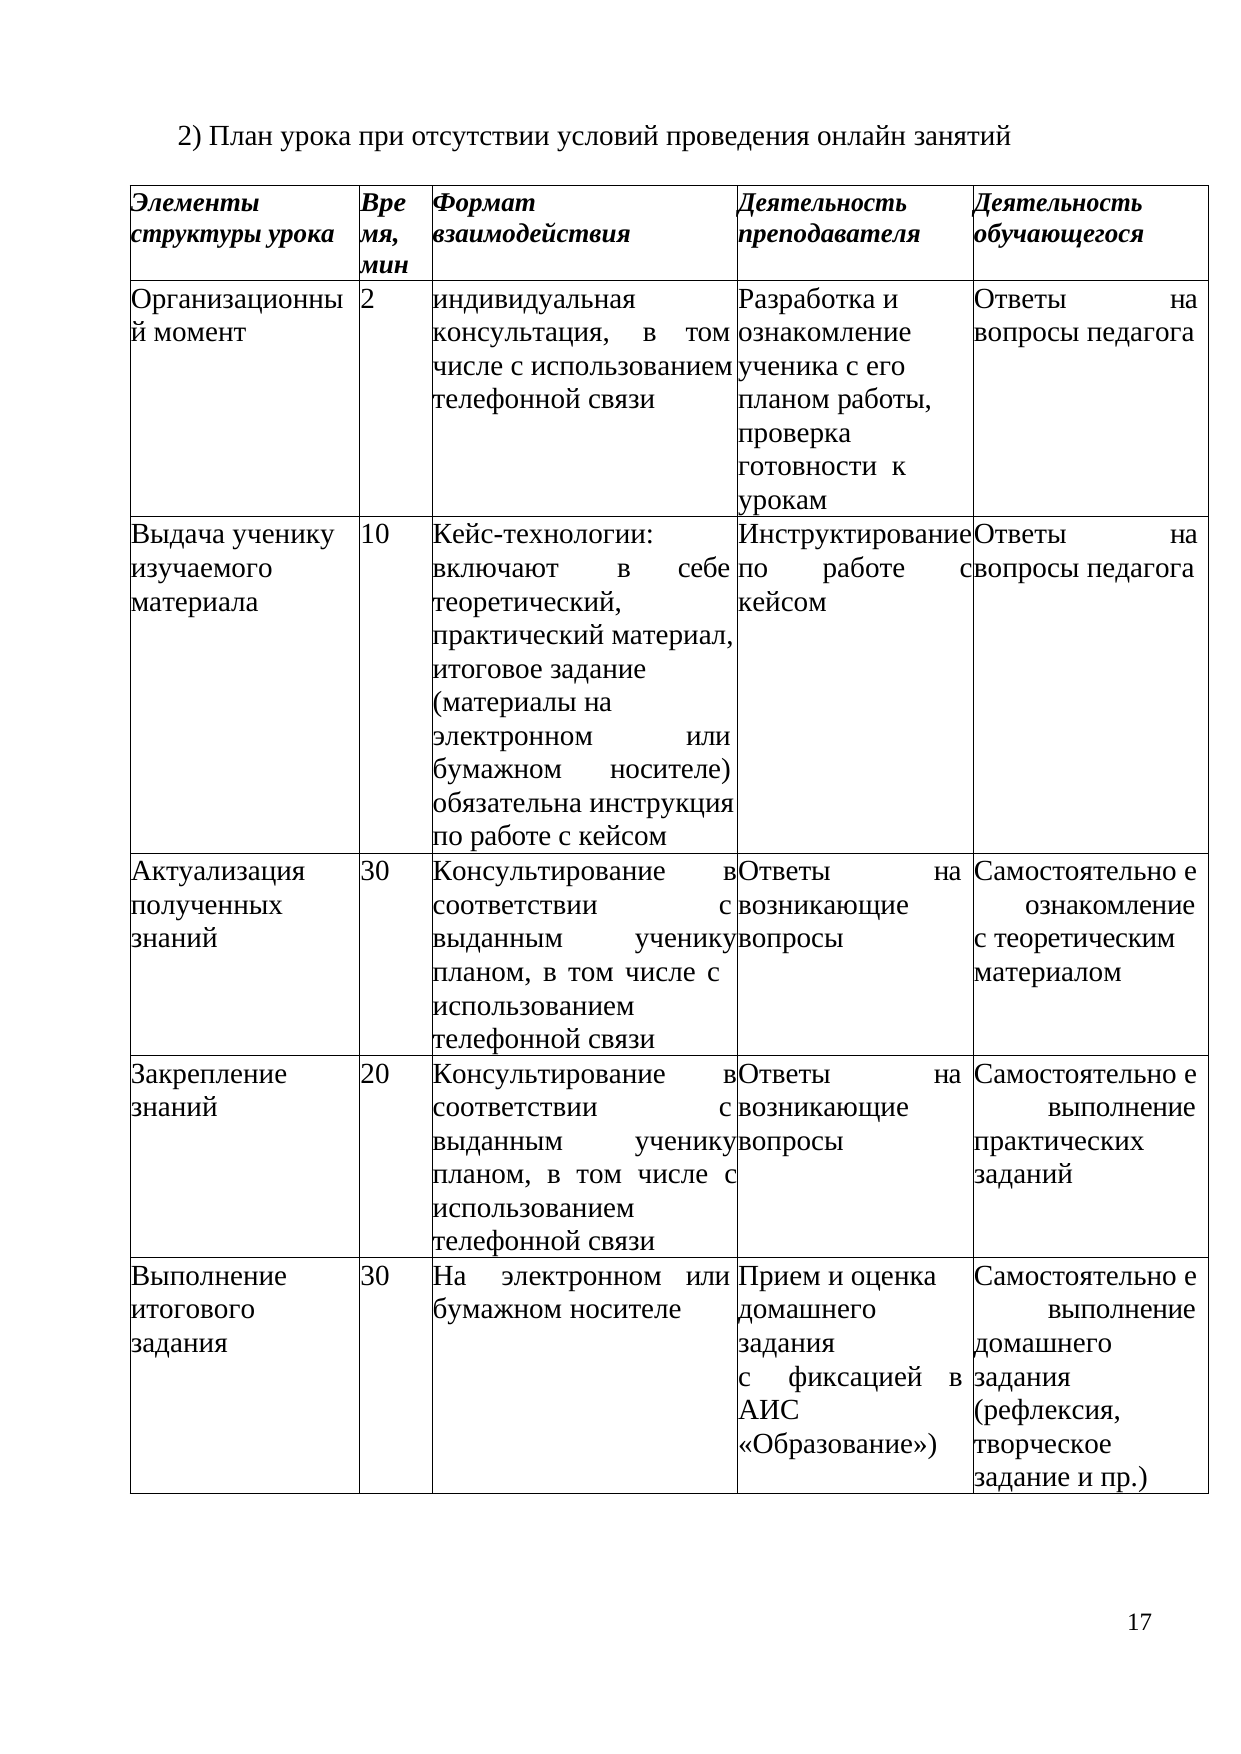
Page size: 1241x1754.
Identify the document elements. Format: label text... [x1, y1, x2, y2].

table_cell Инструктирование по работе с кейсом [738, 517, 973, 852]
table_cell 30 [360, 1258, 432, 1493]
table_cell Организационный момент [131, 281, 359, 516]
table_cell Самостоятельно е выполнение практических заданий [974, 1056, 1208, 1257]
table_cell На электронном или бумажном носителе [433, 1258, 737, 1493]
table_cell индивидуальная консультация, в том числе с использованием телефонной связи [433, 281, 737, 516]
table_header Деятельность обучающегося [974, 186, 1208, 280]
table_cell Ответы на вопросы педагога [974, 281, 1208, 516]
table_header Формат взаимодействия [433, 186, 737, 280]
table_cell Закрепление знаний [131, 1056, 359, 1257]
table_cell Ответы на возникающие вопросы [738, 854, 973, 1055]
table_cell 20 [360, 1056, 432, 1257]
table_cell Консультирование в соответствии с выданным ученику планом, в том числе с использованием телефонной связи [433, 1056, 737, 1257]
table_cell 2 [360, 281, 432, 516]
table_cell Ответы на вопросы педагога [974, 517, 1208, 852]
table_cell Ответы на возникающие вопросы [738, 1056, 973, 1257]
table_cell Самостоятельно е ознакомление с теоретическим материалом [974, 854, 1208, 1055]
list 2) План урока при отсутствии условий проведения онлайн занятий [118, 118, 1152, 152]
table_cell Разработка и ознакомление ученика с его планом работы, проверка готовности к урокам [738, 281, 973, 516]
table_cell Выдача ученику изучаемого материала [131, 517, 359, 852]
table_cell Консультирование в соответствии с выданным ученику планом, в том числе с использованием телефонной связи [433, 854, 737, 1055]
table_cell 30 [360, 854, 432, 1055]
table_cell Самостоятельно е выполнение домашнего задания (рефлексия, творческое задание и пр.) [974, 1258, 1208, 1493]
table_header Деятельность преподавателя [738, 186, 973, 280]
table_header Элементы структуры урока [131, 186, 359, 280]
table_cell Прием и оценка домашнего задания с фиксацией в АИС «Образование») [738, 1258, 973, 1493]
table_header Вре мя, мин [360, 186, 432, 280]
table_cell Кейс-технологии: включают в себе теоретический, практический материал, итоговое задание (материалы на электронном или бумажном носителе) обязательна инструкция по работе с кейсом [433, 517, 737, 852]
table_cell Выполнение итогового задания [131, 1258, 359, 1493]
table_cell Актуализация полученных знаний [131, 854, 359, 1055]
table_cell 10 [360, 517, 432, 852]
